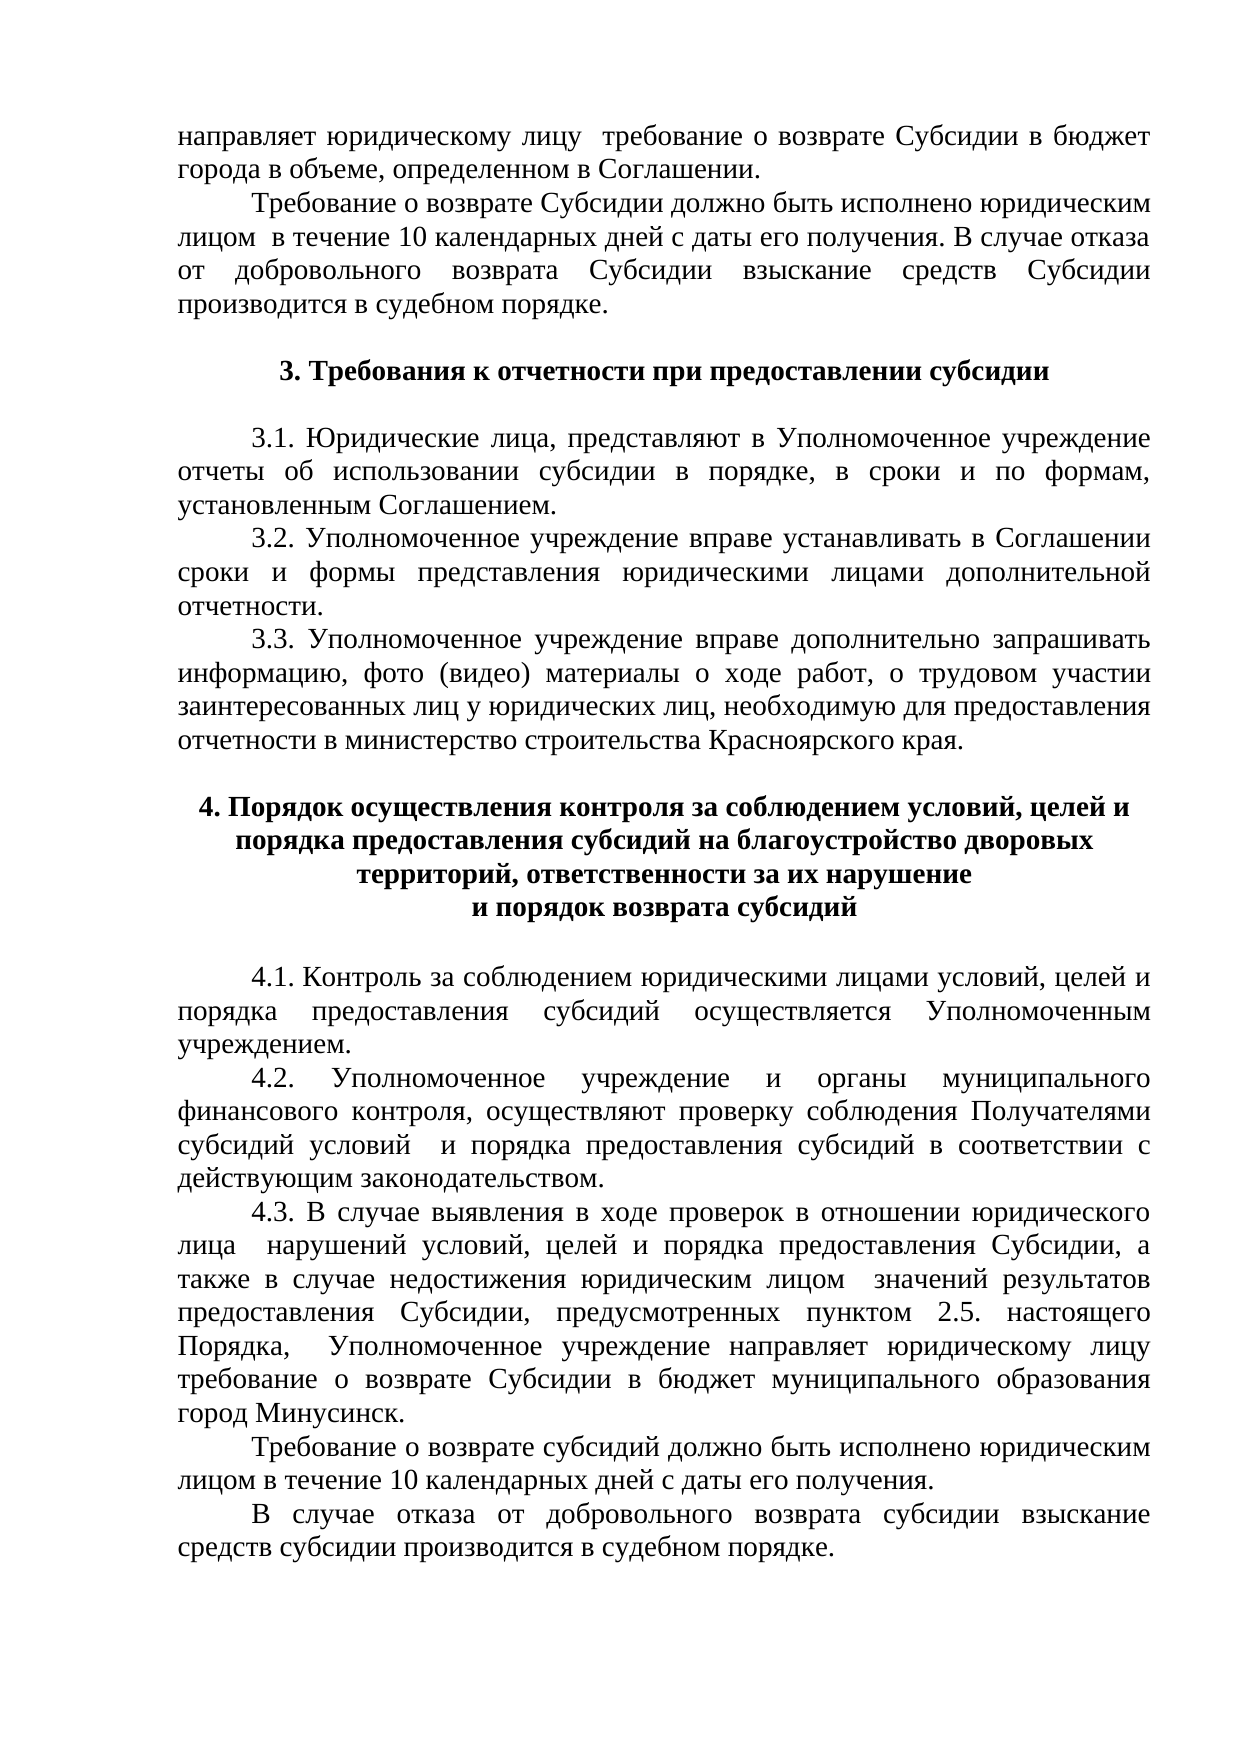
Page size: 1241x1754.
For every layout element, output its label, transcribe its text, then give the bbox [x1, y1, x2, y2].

text 4.1. Контроль за соблюдением юридическими лицами условий, целей и порядка предоставления субсидий осуществляется Уполномоченным учреждением. [177, 959, 1152, 1060]
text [177, 118, 1152, 185]
text В случае отказа от добровольного возврата субсидии взыскание средств субсидии производится в судебном порядке. [177, 1496, 1152, 1563]
text 3.2. Уполномоченное учреждение вправе устанавливать в Соглашении сроки и формы представления юридическими лицами дополнительной отчетности. [177, 521, 1152, 621]
text 4.3. В случае выявления в ходе проверок в отношении юридического лица нарушений условий, целей и порядка предоставления Субсидии, а также в случае недостижения юридическим лицом значений результатов предоставления Субсидии, предусмотренных пунктом 2.5. настоящего Порядка, Уполномоченное учреждение направляет юридическому лицу требование о возврате Субсидии в бюджет муниципального образования город Минусинск. [177, 1194, 1152, 1429]
text и порядок возврата субсидий [177, 889, 1152, 923]
text 3. Требования к отчетности при предоставлении субсидии [177, 353, 1152, 386]
text 4. Порядок осуществления контроля за соблюдением условий, целей и порядка предоставления субсидий на благоустройство дворовых территорий, ответственности за их нарушение [177, 789, 1152, 889]
text Требование о возврате Субсидии должно быть исполнено юридическим лицом в течение 10 календарных дней с даты его получения. В случае отказа от добровольного возврата Субсидии взыскание средств Субсидии производится в судебном порядке. [177, 185, 1152, 319]
text 4.2. Уполномоченное учреждение и органы муниципального финансового контроля, осуществляют проверку соблюдения Получателями субсидий условий и порядка предоставления субсидий в соответствии с действующим законодательством. [177, 1060, 1152, 1194]
text 3.1. Юридические лица, представляют в Уполномоченное учреждение отчеты об использовании субсидии в порядке, в сроки и по формам, установленным Соглашением. [177, 420, 1152, 521]
text Требование о возврате субсидий должно быть исполнено юридическим лицом в течение 10 календарных дней с даты его получения. [177, 1429, 1152, 1496]
text 3.3. Уполномоченное учреждение вправе дополнительно запрашивать информацию, фото (видео) материалы о ходе работ, о трудовом участии заинтересованных лиц у юридических лиц, необходимую для предоставления отчетности в министерство строительства Красноярского края. [177, 621, 1152, 755]
